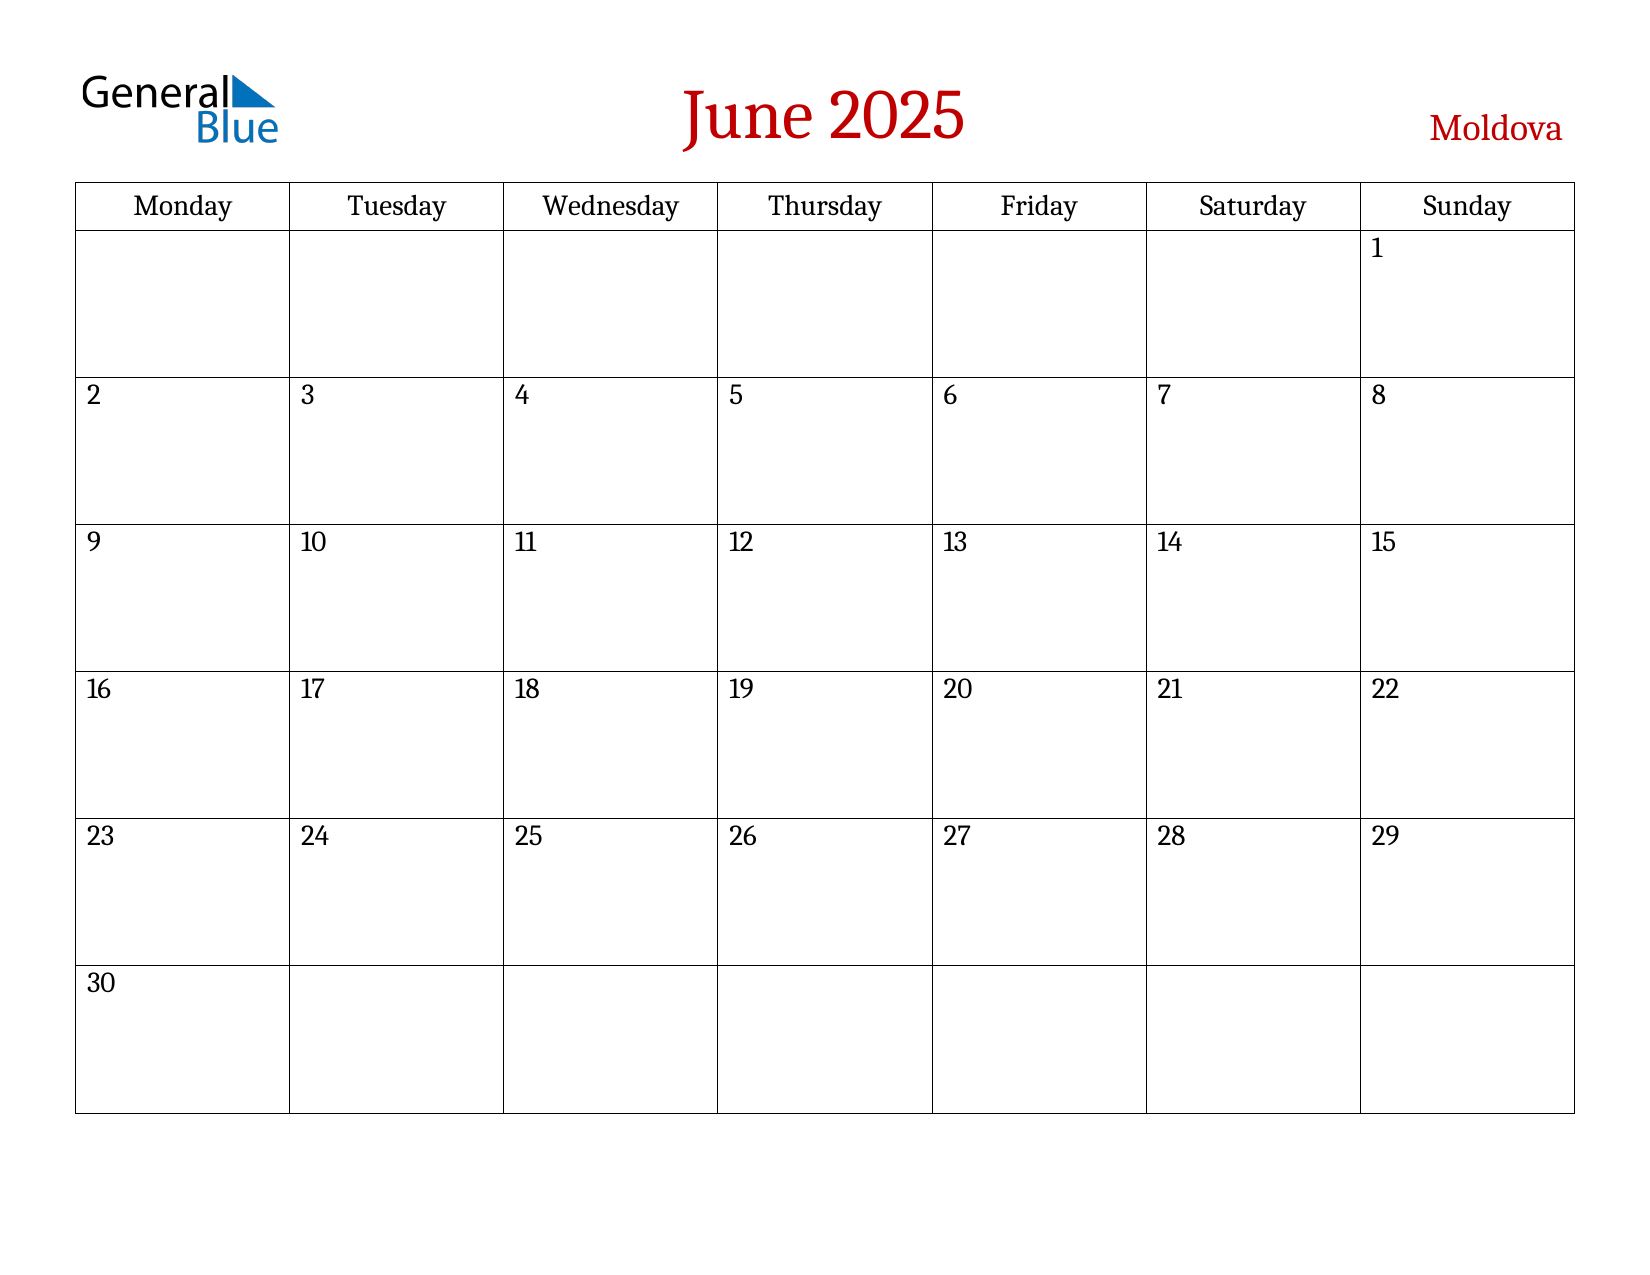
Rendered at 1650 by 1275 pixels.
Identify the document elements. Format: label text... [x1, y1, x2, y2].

table_cell 5 [718, 378, 932, 412]
table_cell [718, 1000, 932, 1112]
table_cell 11 [504, 525, 717, 559]
table_cell Monday [76, 183, 289, 230]
table_cell 26 [718, 819, 932, 853]
table_cell Tuesday [290, 183, 503, 230]
table_cell 10 [290, 525, 503, 559]
picture [82, 75, 278, 143]
table_cell [290, 966, 503, 1000]
table_cell 12 [718, 525, 932, 559]
table_cell [290, 559, 503, 671]
table_cell [1147, 853, 1360, 965]
table_cell 28 [1147, 819, 1360, 853]
table_cell [504, 231, 717, 264]
table_cell [1147, 265, 1360, 377]
table_cell [76, 1000, 289, 1112]
table_cell [76, 853, 289, 965]
table_cell 29 [1361, 819, 1574, 853]
table_cell 8 [1361, 378, 1574, 412]
table_cell [504, 706, 717, 818]
table_cell [933, 412, 1146, 524]
table_cell [76, 559, 289, 671]
table_cell [1361, 265, 1574, 377]
table_cell [718, 231, 932, 264]
table_cell 30 [76, 966, 289, 1000]
table_cell [1361, 412, 1574, 524]
table_cell 27 [933, 819, 1146, 853]
table_cell 20 [933, 672, 1146, 706]
table_cell [933, 559, 1146, 671]
table_cell [718, 412, 932, 524]
table_cell [933, 706, 1146, 818]
table_cell 18 [504, 672, 717, 706]
table_cell [1147, 966, 1360, 1000]
table_cell [504, 265, 717, 377]
table_cell 2 [76, 378, 289, 412]
table_cell [1147, 559, 1360, 671]
table_cell 15 [1361, 525, 1574, 559]
table_cell 3 [290, 378, 503, 412]
table_cell [718, 265, 932, 377]
table_cell [290, 265, 503, 377]
table_cell 9 [76, 525, 289, 559]
table_cell 4 [504, 378, 717, 412]
table_cell [933, 231, 1146, 264]
table_cell 16 [76, 672, 289, 706]
table_cell Friday [933, 183, 1146, 230]
table_cell [1147, 706, 1360, 818]
table_cell [76, 706, 289, 818]
table_header June 2025 [504, 75, 1146, 182]
table_cell [76, 231, 289, 264]
table_cell 24 [290, 819, 503, 853]
table_cell [718, 966, 932, 1000]
table_cell [290, 706, 503, 818]
table_cell Thursday [718, 183, 932, 230]
table_cell [1361, 966, 1574, 1000]
table_cell [290, 853, 503, 965]
table_cell [504, 1000, 717, 1112]
table_cell [76, 265, 289, 377]
table_header [76, 75, 503, 182]
table_cell 25 [504, 819, 717, 853]
table_cell Saturday [1147, 183, 1360, 230]
table_cell 7 [1147, 378, 1360, 412]
table_cell 13 [933, 525, 1146, 559]
table_cell [504, 966, 717, 1000]
table_cell 14 [1147, 525, 1360, 559]
table_cell [1361, 1000, 1574, 1112]
table_header Moldova [1146, 75, 1574, 182]
table_cell [718, 559, 932, 671]
table_cell [1361, 706, 1574, 818]
table_cell [933, 1000, 1146, 1112]
table_cell Wednesday [504, 183, 717, 230]
table_cell 6 [933, 378, 1146, 412]
table_cell [290, 412, 503, 524]
table_cell [718, 706, 932, 818]
table_cell [933, 853, 1146, 965]
table_cell [718, 853, 932, 965]
table_cell [76, 412, 289, 524]
table_cell [1361, 853, 1574, 965]
table_cell 23 [76, 819, 289, 853]
table_cell 21 [1147, 672, 1360, 706]
table_cell [290, 231, 503, 264]
table_cell 17 [290, 672, 503, 706]
table_cell [504, 559, 717, 671]
table_cell [933, 966, 1146, 1000]
table_cell 22 [1361, 672, 1574, 706]
table_cell [1147, 231, 1360, 264]
table_cell [1147, 412, 1360, 524]
table_cell [933, 265, 1146, 377]
table_cell [290, 1000, 503, 1112]
table_cell [504, 412, 717, 524]
table_cell 19 [718, 672, 932, 706]
table_cell 1 [1361, 231, 1574, 264]
table_cell [1361, 559, 1574, 671]
table_cell [504, 853, 717, 965]
table_cell [1147, 1000, 1360, 1112]
table_cell Sunday [1361, 183, 1574, 230]
